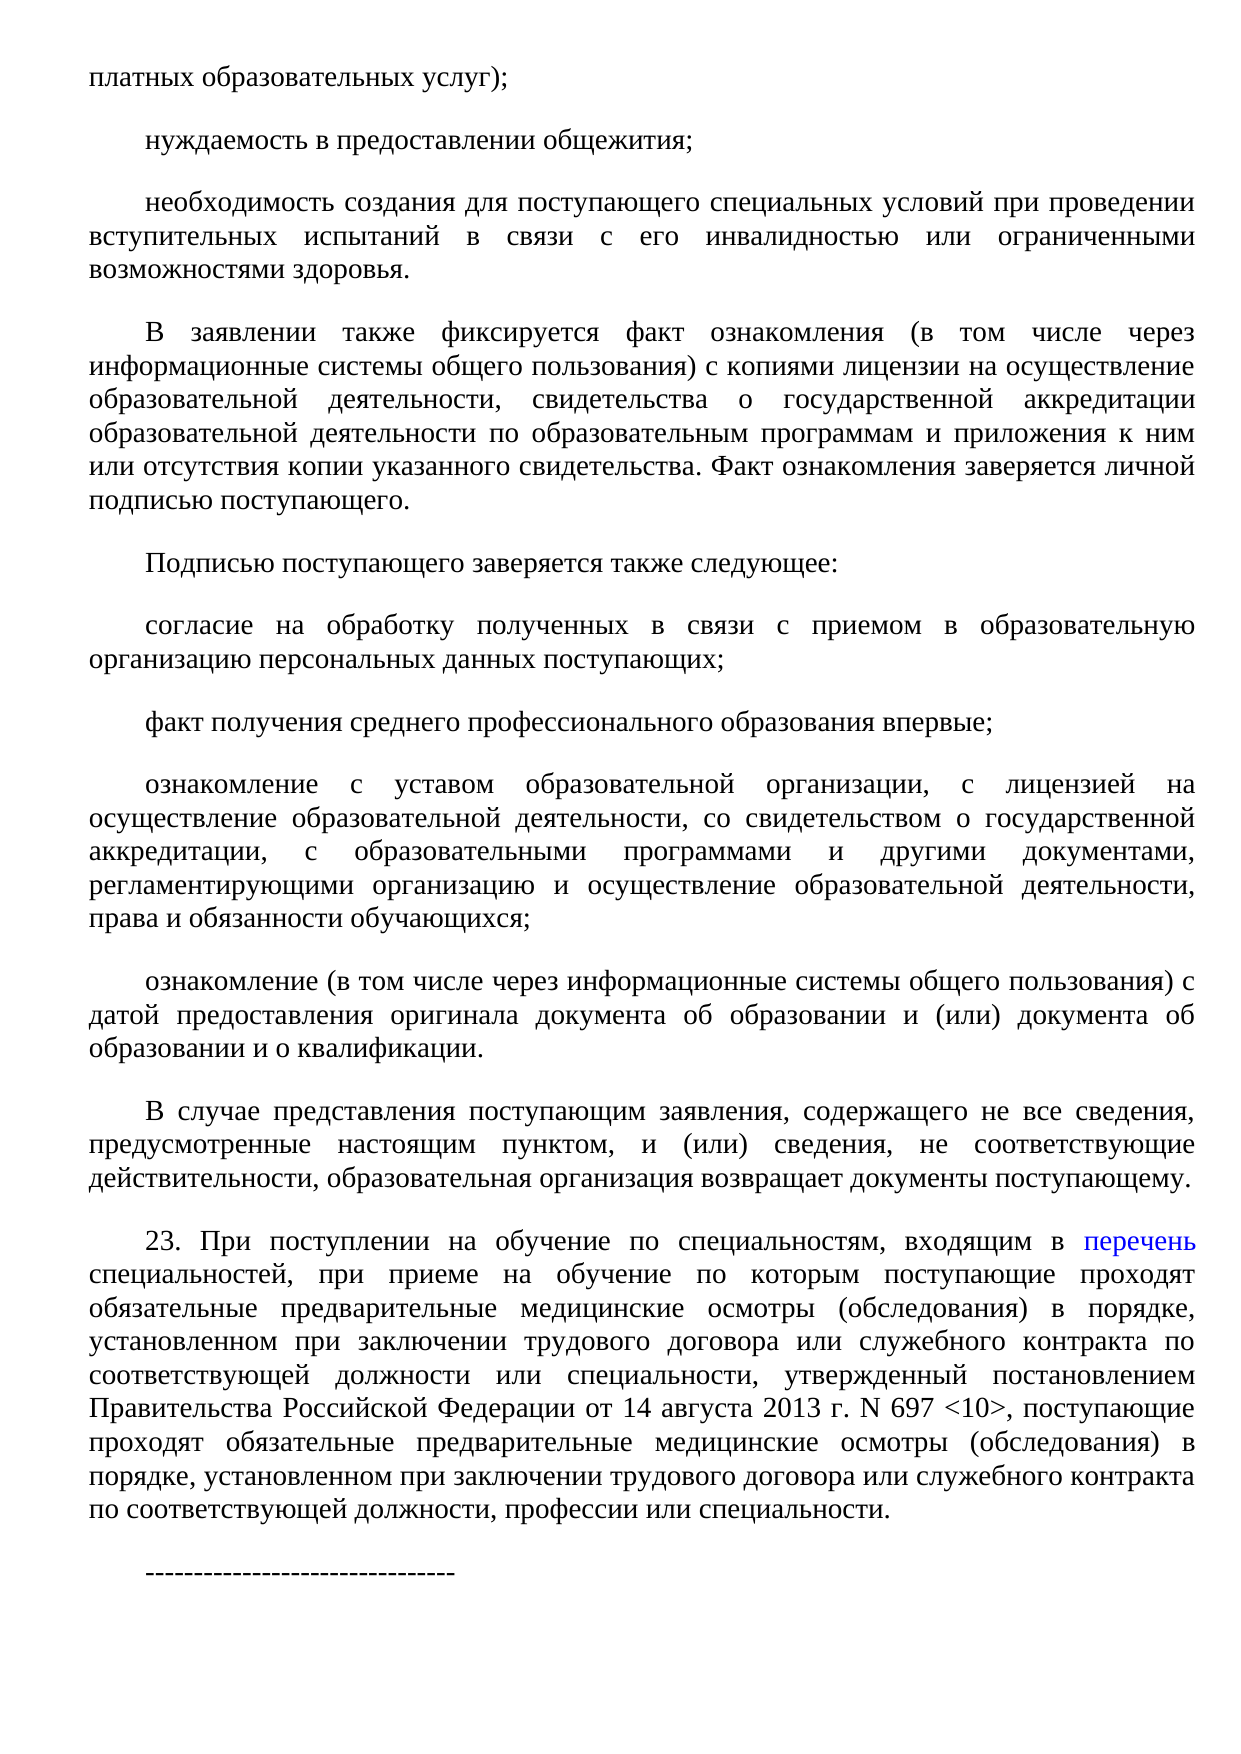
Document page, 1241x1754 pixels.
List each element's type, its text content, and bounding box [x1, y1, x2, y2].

text ознакомление (в том числе через информационные системы общего пользования) с датой предоставления оригинала документа об образовании и (или) документа об образовании и о квалификации. [89, 963, 1196, 1064]
text 23. При поступлении на обучение по специальностям, входящим в перечень специальностей, при приеме на обучение по которым поступающие проходят обязательные предварительные медицинские осмотры (обследования) в порядке, установленном при заключении трудового договора или служебного контракта по соответствующей должности или специальности, утвержденный постановлением Правительства Российской Федерации от 14 августа 2013 г. N 697 <10>, поступающие проходят обязательные предварительные медицинские осмотры (обследования) в порядке, установленном при заключении трудового договора или служебного контракта по соответствующей должности, профессии или специальности. [89, 1223, 1196, 1525]
text В случае представления поступающим заявления, содержащего не все сведения, предусмотренные настоящим пунктом, и (или) сведения, не соответствующие действительности, образовательная организация возвращает документы поступающему. [89, 1093, 1196, 1194]
text согласие на обработку полученных в связи с приемом в образовательную организацию персональных данных поступающих; [89, 607, 1196, 674]
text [89, 59, 1196, 93]
text Подписью поступающего заверяется также следующее: [89, 545, 1196, 578]
text необходимость создания для поступающего специальных условий при проведении вступительных испытаний в связи с его инвалидностью или ограниченными возможностями здоровья. [89, 184, 1196, 285]
text ознакомление с уставом образовательной организации, с лицензией на осуществление образовательной деятельности, со свидетельством о государственной аккредитации, с образовательными программами и другими документами, регламентирующими организацию и осуществление образовательной деятельности, права и обязанности обучающихся; [89, 766, 1196, 934]
text В заявлении также фиксируется факт ознакомления (в том числе через информационные системы общего пользования) с копиями лицензии на осуществление образовательной деятельности, свидетельства о государственной аккредитации образовательной деятельности по образовательным программам и приложения к ним или отсутствия копии указанного свидетельства. Факт ознакомления заверяется личной подписью поступающего. [89, 314, 1196, 516]
text -------------------------------- [89, 1554, 1196, 1587]
text факт получения среднего профессионального образования впервые; [89, 704, 1196, 737]
text нуждаемость в предоставлении общежития; [89, 122, 1196, 155]
